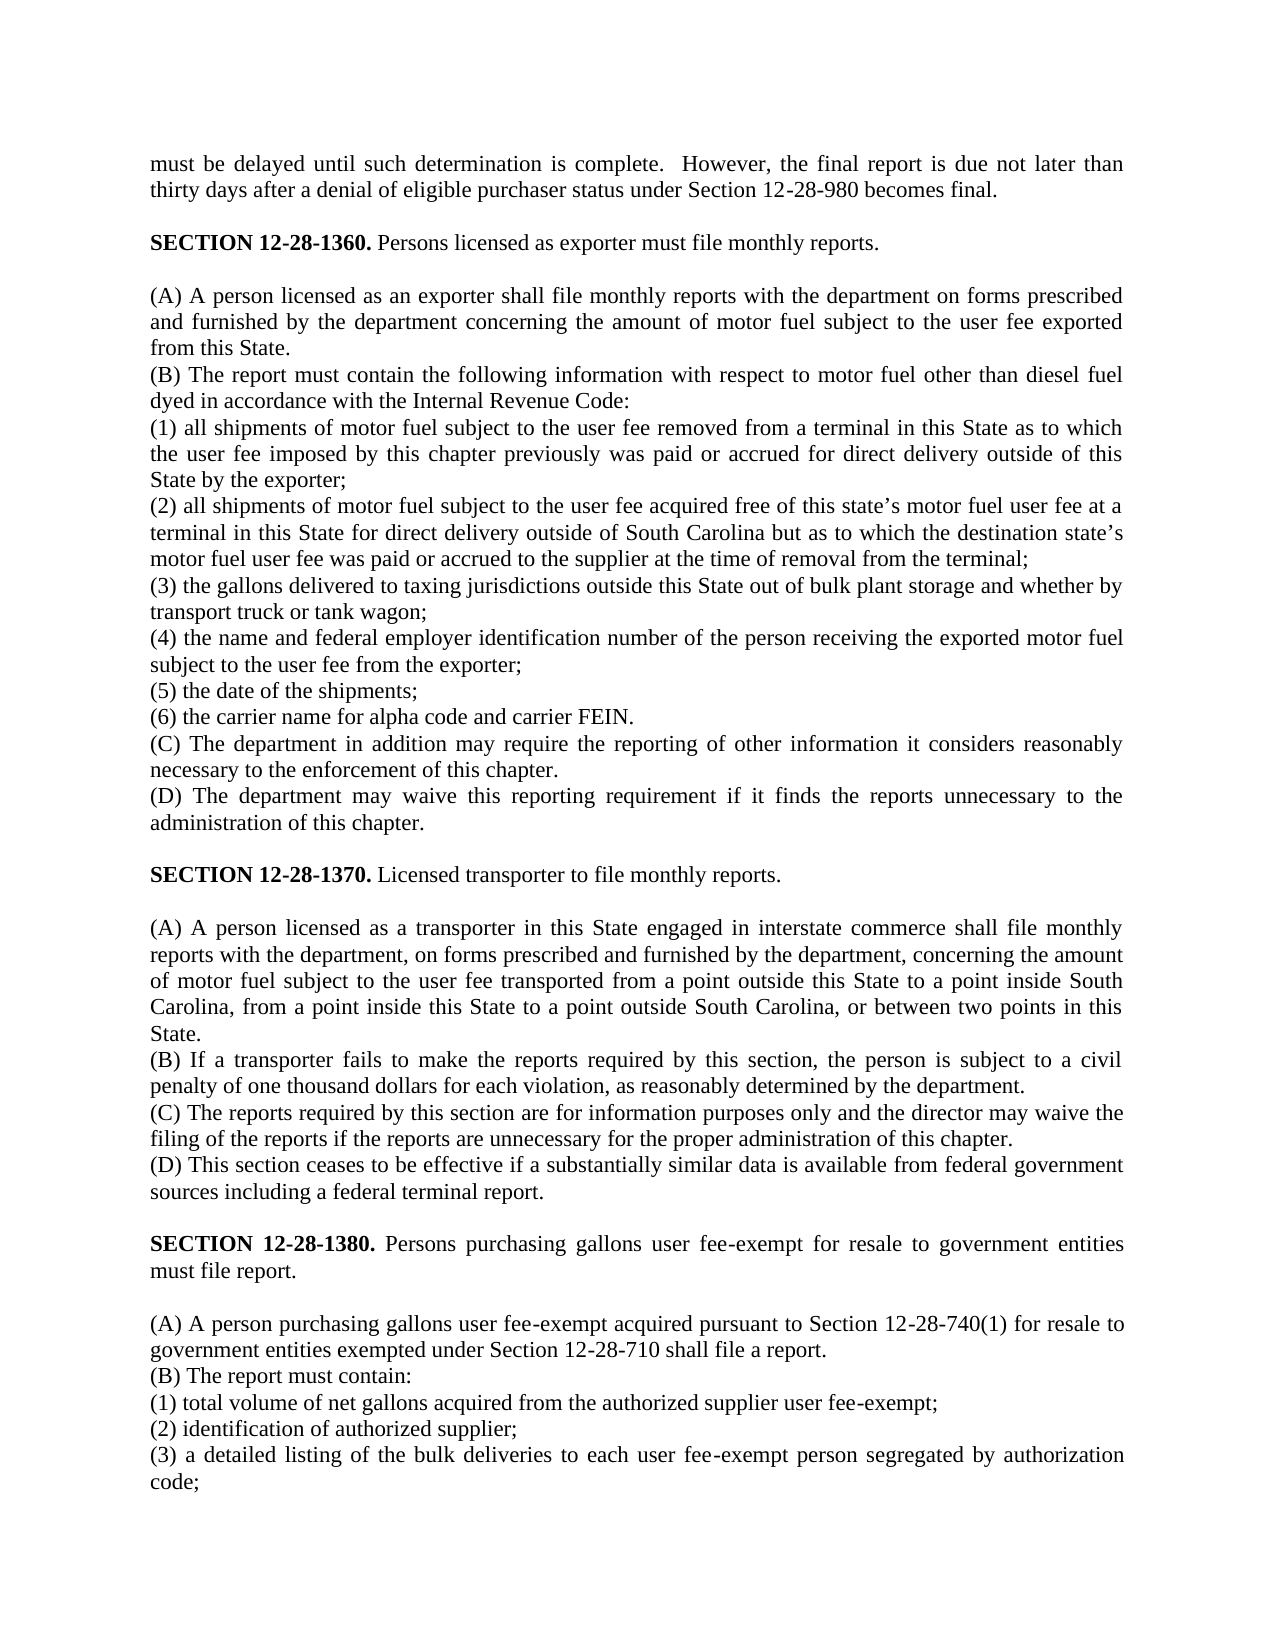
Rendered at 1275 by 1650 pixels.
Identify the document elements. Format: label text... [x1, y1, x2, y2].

text SECTION 12-28-1380. Persons purchasing gallons user fee-exempt for resale to government entities must file report. [150, 1231, 1125, 1283]
text (5) the date of the shipments; [150, 677, 1125, 703]
text (D) The department may waive this reporting requirement if it finds the reports unnecessary to the administration of this chapter. [150, 782, 1125, 835]
text (B) The report must contain: [150, 1362, 1125, 1389]
text SECTION 12-28-1360. Persons licensed as exporter must file monthly reports. [150, 229, 1125, 255]
text (A) A person licensed as a transporter in this State engaged in interstate commerce shall file monthly reports with the department, on forms prescribed and furnished by the department, concerning the amount of motor fuel subject to the user fee transported from a point outside this State to a point inside South Carolina, from a point inside this State to a point outside South Carolina, or between two points in this State. [150, 914, 1125, 1046]
text (B) If a transporter fails to make the reports required by this section, the person is subject to a civil penalty of one thousand dollars for each violation, as reasonably determined by the department. [150, 1046, 1125, 1099]
text (2) all shipments of motor fuel subject to the user fee acquired free of this state’s motor fuel user fee at a terminal in this State for direct delivery outside of South Carolina but as to which the destination state’s motor fuel user fee was paid or accrued to the supplier at the time of removal from the terminal; [150, 493, 1125, 572]
text (C) The reports required by this section are for information purposes only and the director may waive the filing of the reports if the reports are unnecessary for the proper administration of this chapter. [150, 1099, 1125, 1151]
text (1) total volume of net gallons acquired from the authorized supplier user fee-exempt; [150, 1389, 1125, 1415]
text (C) The department in addition may require the reporting of other information it considers reasonably necessary to the enforcement of this chapter. [150, 730, 1125, 782]
text (1) all shipments of motor fuel subject to the user fee removed from a terminal in this State as to which the user fee imposed by this chapter previously was paid or accrued for direct delivery outside of this State by the exporter; [150, 413, 1125, 493]
text (3) a detailed listing of the bulk deliveries to each user fee-exempt person segregated by authorization code; [150, 1441, 1125, 1494]
text (A) A person licensed as an exporter shall file monthly reports with the department on forms prescribed and furnished by the department concerning the amount of motor fuel subject to the user fee exported from this State. [150, 282, 1125, 361]
text (4) the name and federal employer identification number of the person receiving the exported motor fuel subject to the user fee from the exporter; [150, 624, 1125, 677]
text SECTION 12-28-1370. Licensed transporter to file monthly reports. [150, 862, 1125, 888]
text (3) the gallons delivered to taxing jurisdictions outside this State out of bulk plant storage and whether by transport truck or tank wagon; [150, 572, 1125, 624]
text (6) the carrier name for alpha code and carrier FEIN. [150, 703, 1125, 730]
text (B) The report must contain the following information with respect to motor fuel other than diesel fuel dyed in accordance with the Internal Revenue Code: [150, 361, 1125, 413]
text (2) identification of authorized supplier; [150, 1415, 1125, 1441]
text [150, 150, 1125, 203]
text (D) This section ceases to be effective if a substantially similar data is available from federal government sources including a federal terminal report. [150, 1151, 1125, 1204]
text (A) A person purchasing gallons user fee-exempt acquired pursuant to Section 12-28-740(1) for resale to government entities exempted under Section 12-28-710 shall file a report. [150, 1309, 1125, 1362]
